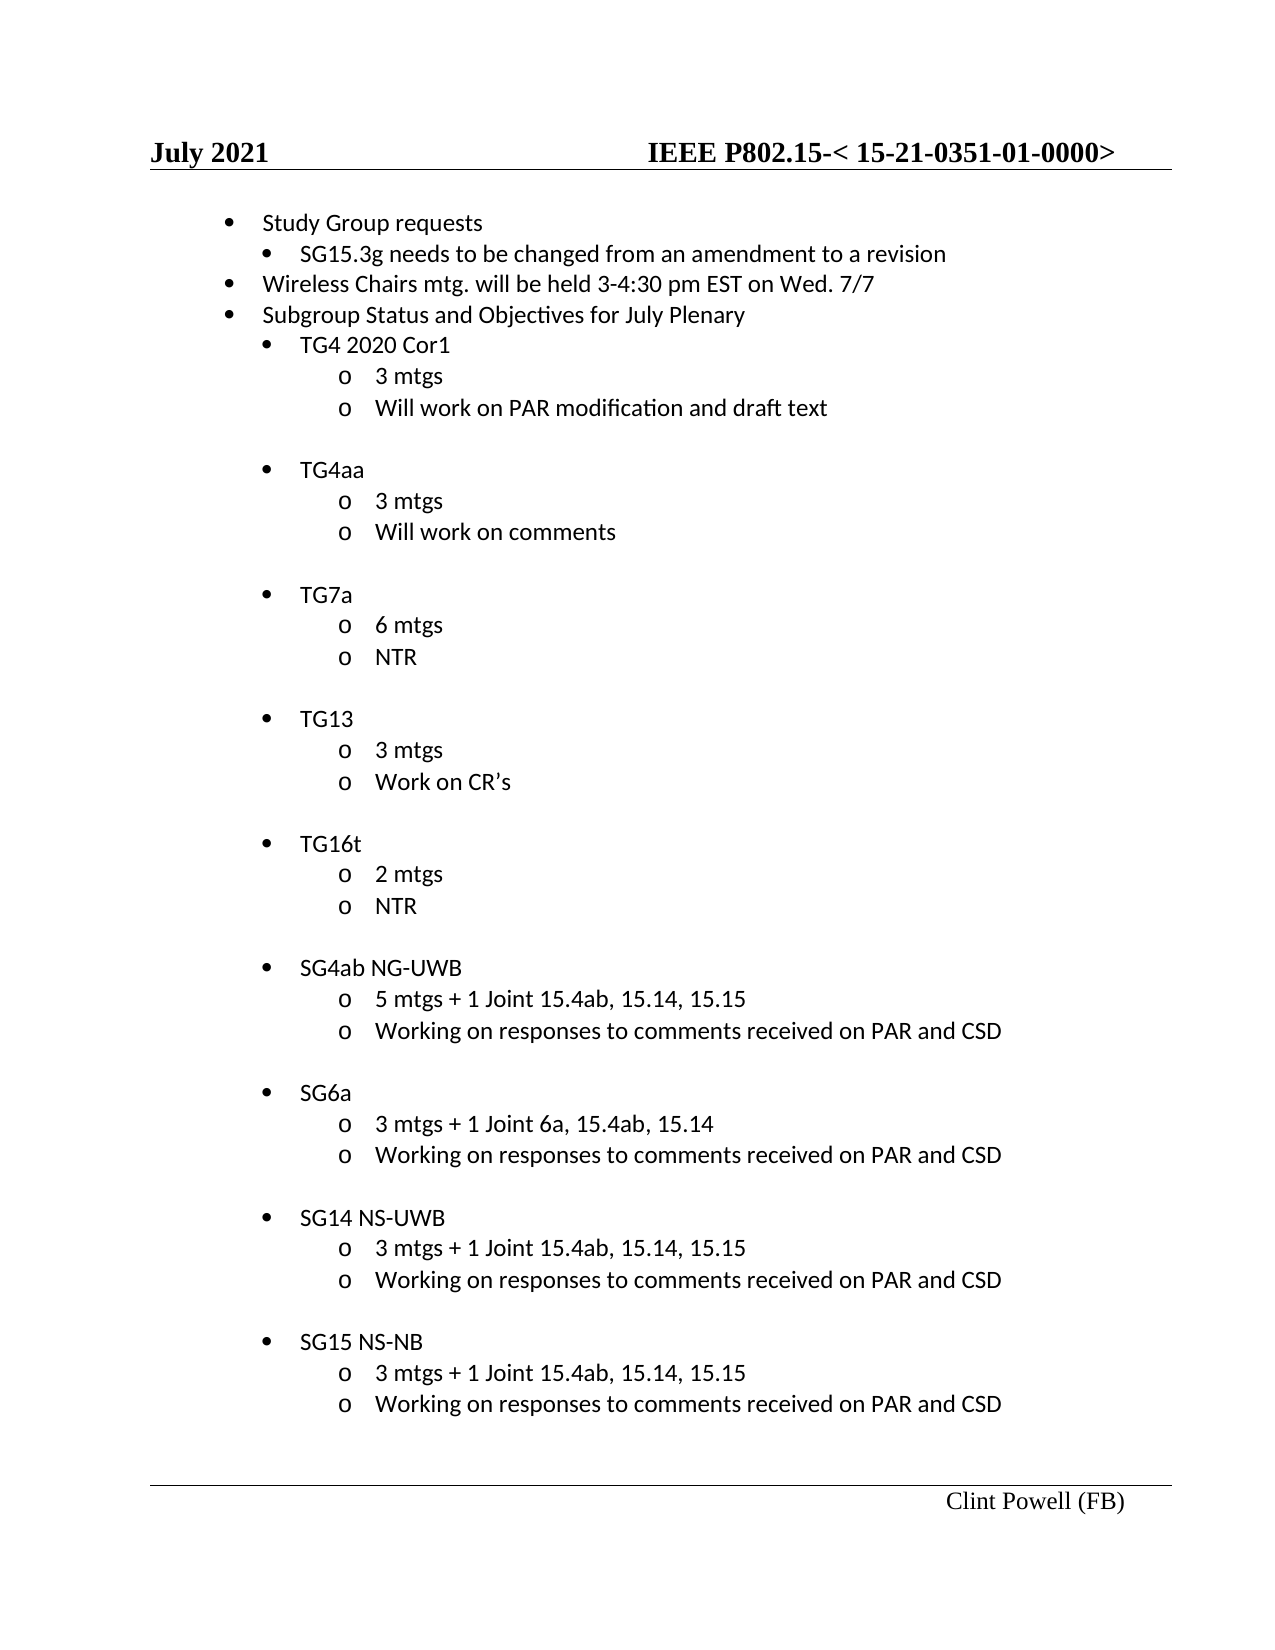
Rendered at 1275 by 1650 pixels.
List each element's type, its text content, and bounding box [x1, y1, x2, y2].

list TG4aa [262, 454, 1172, 485]
list Work on CR’s [337, 766, 1172, 797]
list 3 mtgs + 1 Joint 15.4ab, 15.14, 15.15 [337, 1232, 1172, 1264]
list NTR [337, 641, 1172, 673]
list SG15 NS-NB [262, 1326, 1172, 1357]
list Working on responses to comments received on PAR and CSD [337, 1139, 1172, 1171]
list SG14 NS-UWB [262, 1202, 1172, 1232]
list SG15.3g needs to be changed from an amendment to a revision [262, 238, 1172, 269]
list Subgroup Status and Objectives for July Plenary [225, 299, 1172, 330]
list SG4ab NG-UWB [262, 953, 1172, 983]
list Wireless Chairs mtg. will be held 3-4:30 pm EST on Wed. 7/7 [225, 269, 1172, 299]
list NTR [337, 890, 1172, 922]
list TG7a [262, 579, 1172, 609]
list Working on responses to comments received on PAR and CSD [337, 1264, 1172, 1296]
list 3 mtgs + 1 Joint 15.4ab, 15.14, 15.15 [337, 1357, 1172, 1389]
list TG16t [262, 828, 1172, 858]
list SG6a [262, 1077, 1172, 1108]
list Will work on PAR modification and draft text [337, 392, 1172, 424]
list 2 mtgs [337, 858, 1172, 890]
list 3 mtgs + 1 Joint 6a, 15.4ab, 15.14 [337, 1108, 1172, 1139]
list 5 mtgs + 1 Joint 15.4ab, 15.14, 15.15 [337, 983, 1172, 1015]
list 3 mtgs [337, 485, 1172, 517]
list 6 mtgs [337, 609, 1172, 641]
list 3 mtgs [337, 360, 1172, 392]
list Study Group requests [225, 208, 1172, 238]
list Will work on comments [337, 517, 1172, 548]
list 3 mtgs [337, 734, 1172, 766]
list TG13 [262, 703, 1172, 734]
list Working on responses to comments received on PAR and CSD [337, 1389, 1172, 1420]
list Working on responses to comments received on PAR and CSD [337, 1015, 1172, 1047]
list TG4 2020 Cor1 [262, 330, 1172, 360]
